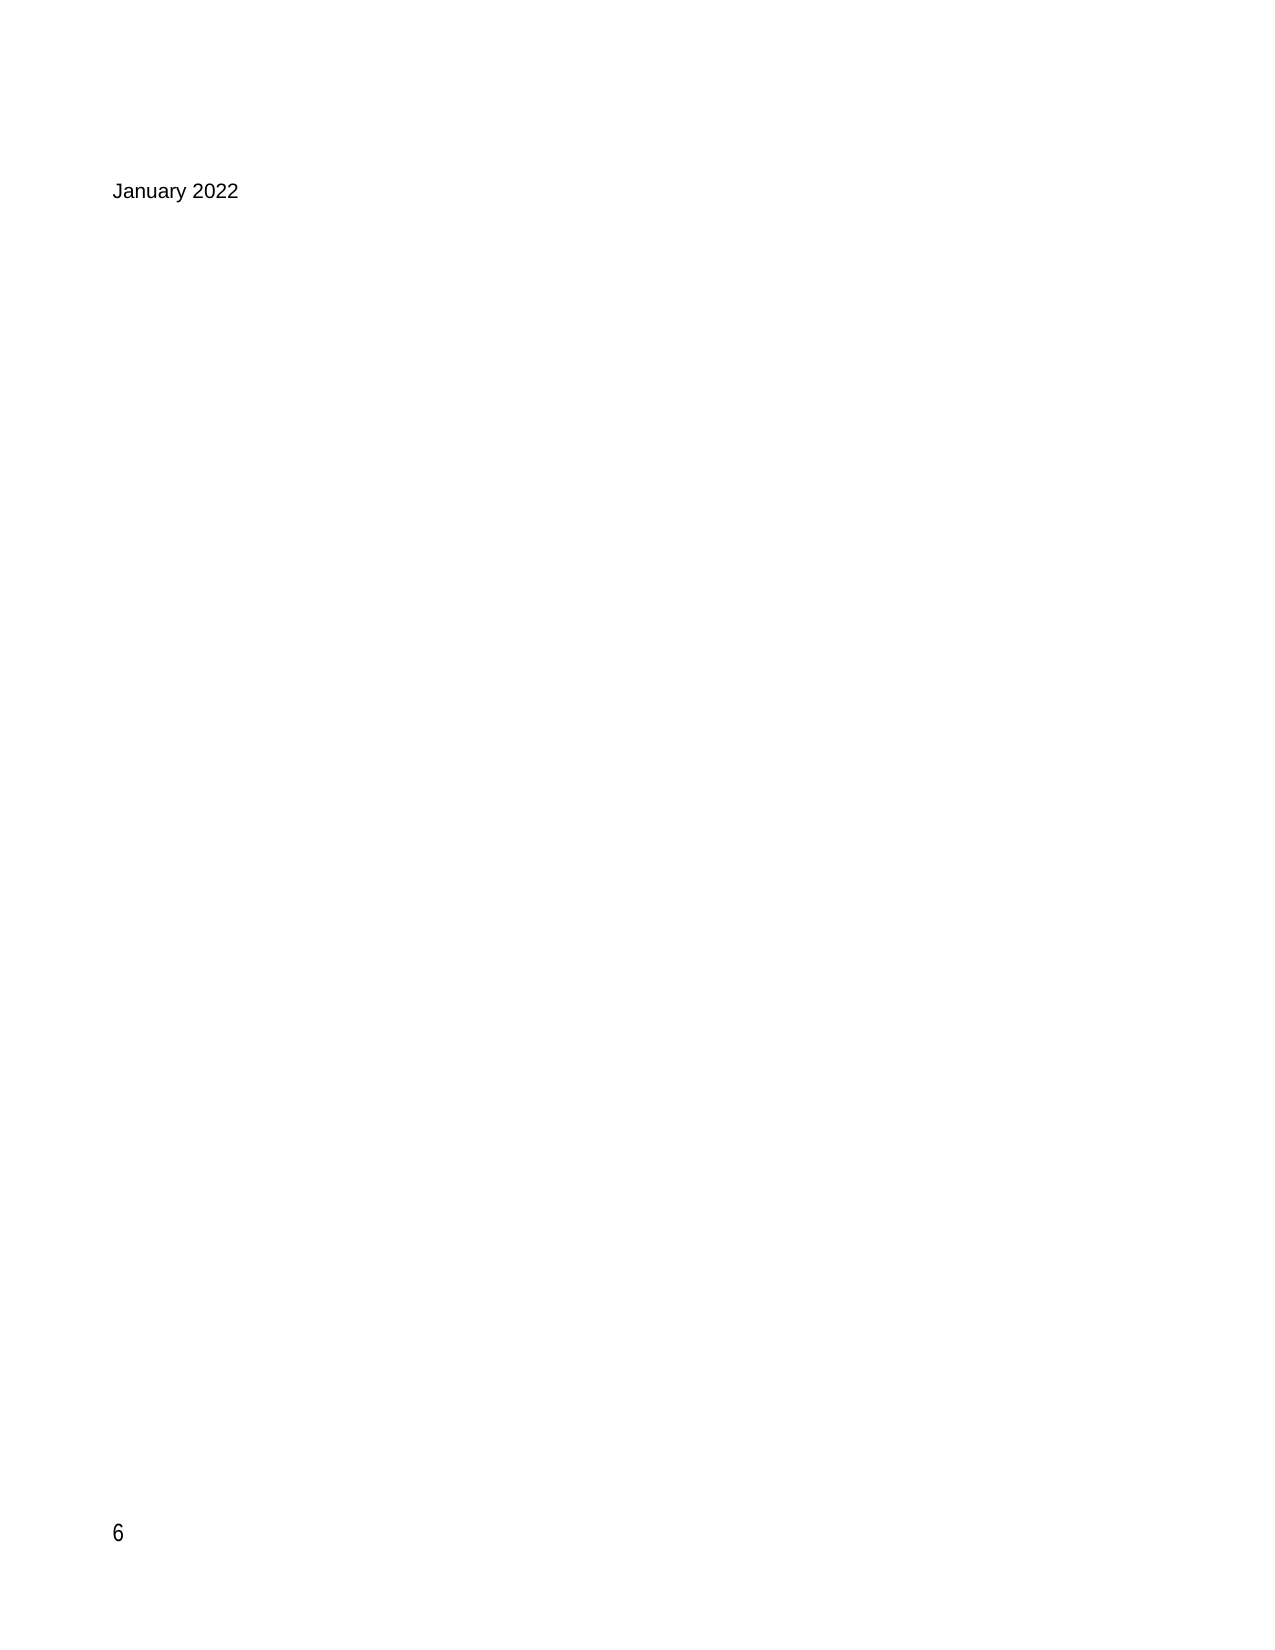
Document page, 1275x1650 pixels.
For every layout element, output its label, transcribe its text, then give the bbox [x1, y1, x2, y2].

text January 2022 [112, 179, 1162, 203]
